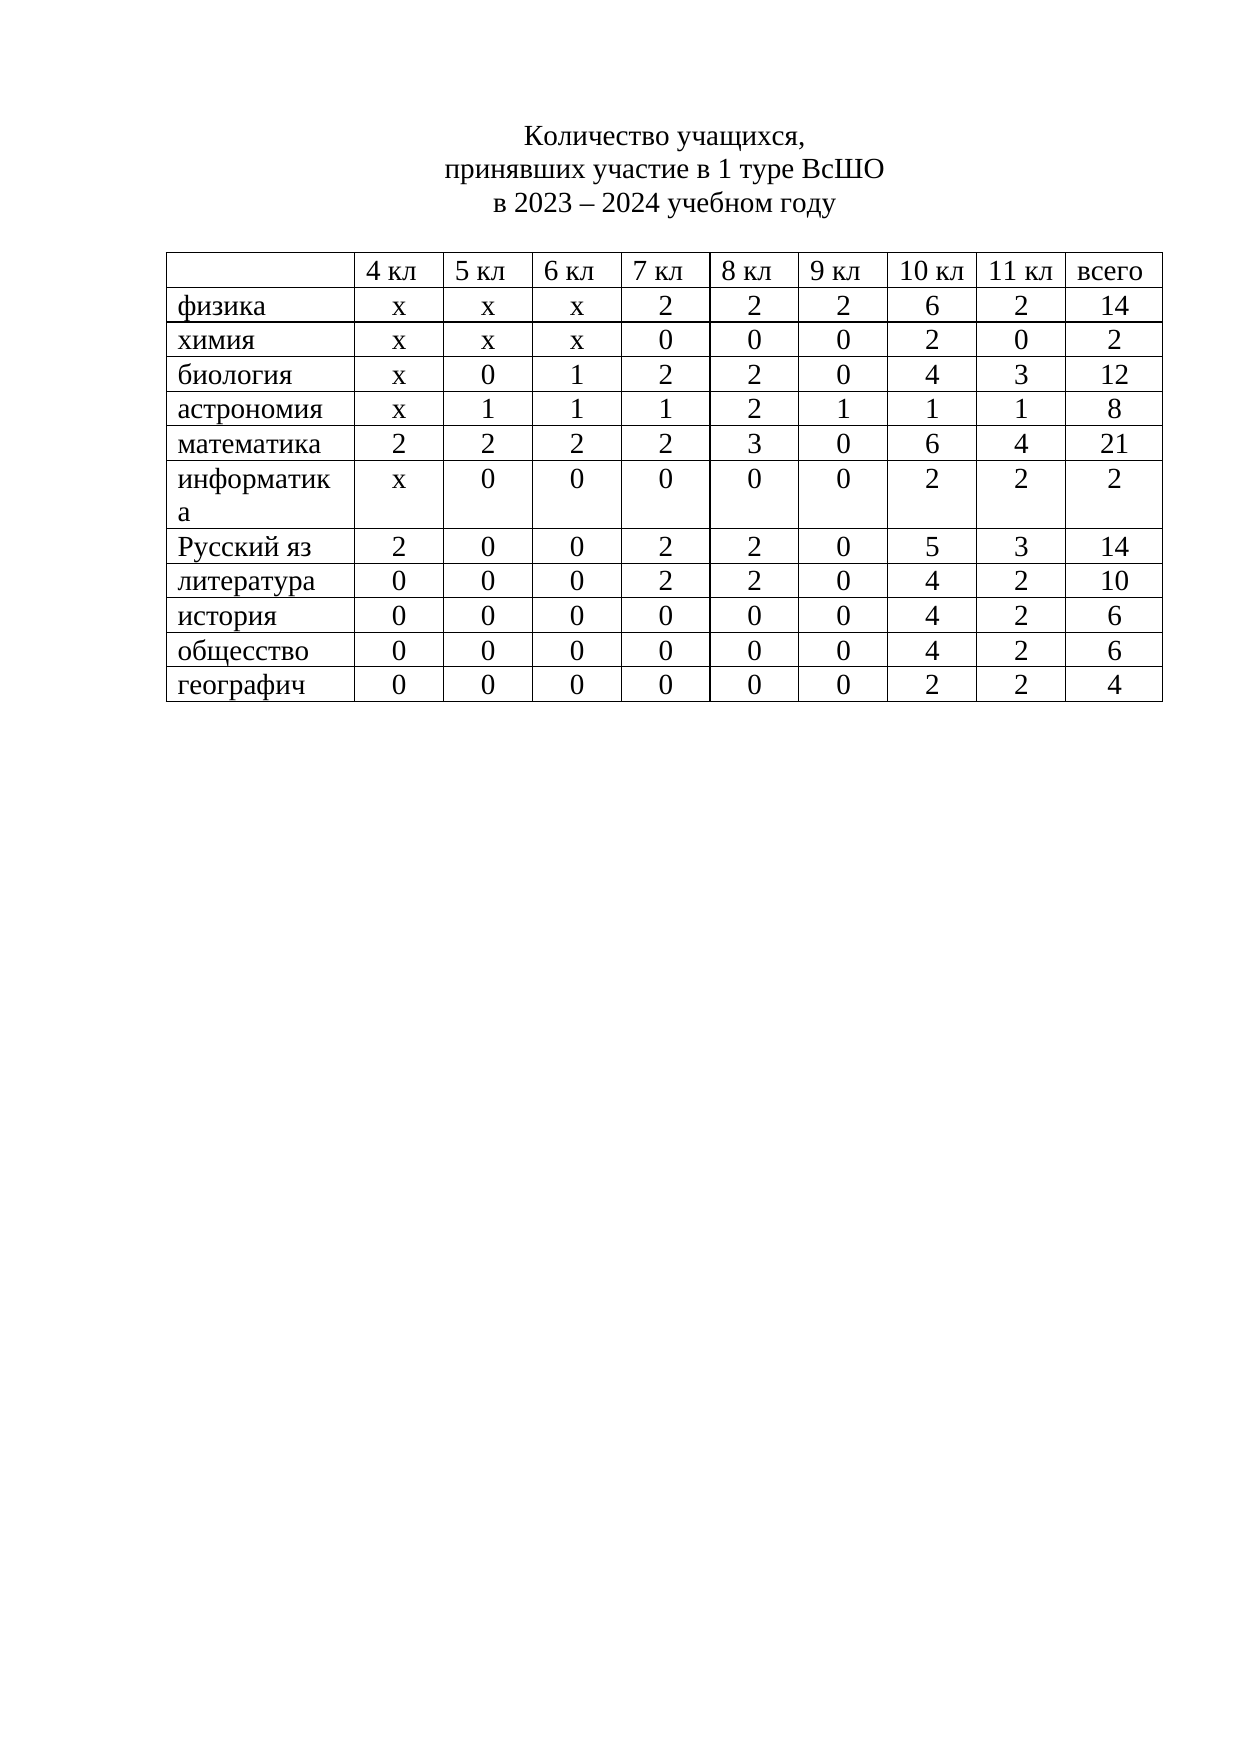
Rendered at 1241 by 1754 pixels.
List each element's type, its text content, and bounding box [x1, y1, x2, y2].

table_cell х [355, 357, 443, 391]
text Количество учащихся, [177, 118, 1152, 152]
table_cell 2 [444, 426, 532, 460]
table_cell 0 [799, 529, 887, 562]
table_cell х [533, 323, 621, 356]
table_cell 0 [444, 357, 532, 391]
table_cell 2 [888, 323, 976, 356]
table_cell 0 [533, 564, 621, 597]
table_cell 0 [799, 564, 887, 597]
table_cell 1 [444, 392, 532, 425]
table_cell литература [167, 564, 354, 597]
table_cell 1 [799, 392, 887, 425]
table_cell 0 [444, 667, 532, 701]
table_cell 2 [799, 288, 887, 321]
text в 2023 – 2024 учебном году [177, 185, 1152, 219]
table_cell 0 [622, 461, 709, 528]
table_cell 5 [888, 529, 976, 562]
table_cell 1 [888, 392, 976, 425]
table_cell 2 [622, 288, 709, 321]
table_cell х [444, 288, 532, 321]
table_header 10 кл [888, 253, 976, 287]
table_cell 0 [799, 426, 887, 460]
table_cell 0 [711, 461, 798, 528]
table_cell 2 [977, 564, 1065, 597]
table_cell 6 [1066, 633, 1162, 666]
table_cell 2 [1066, 461, 1162, 528]
table_cell 0 [355, 633, 443, 666]
table_header [167, 253, 354, 287]
table_cell 0 [622, 323, 709, 356]
table_cell математика [167, 426, 354, 460]
table_cell 3 [977, 529, 1065, 562]
table_cell 0 [799, 598, 887, 632]
table_cell 6 [888, 288, 976, 321]
table_cell х [355, 288, 443, 321]
table_cell 2 [711, 392, 798, 425]
table_cell 2 [888, 461, 976, 528]
table_cell 2 [533, 426, 621, 460]
table_cell 1 [533, 392, 621, 425]
table_cell 0 [711, 598, 798, 632]
table_header 9 кл [799, 253, 887, 287]
table_cell 2 [977, 633, 1065, 666]
table_cell 4 [977, 426, 1065, 460]
table_header 6 кл [533, 253, 621, 287]
table_cell 4 [888, 633, 976, 666]
table_cell физика [167, 288, 354, 321]
table_cell 4 [888, 564, 976, 597]
table_cell 0 [799, 667, 887, 701]
table_cell 0 [799, 461, 887, 528]
table_header всего [1066, 253, 1162, 287]
table_cell 0 [711, 667, 798, 701]
table_cell общесство [167, 633, 354, 666]
table_cell 2 [355, 529, 443, 562]
table_cell 0 [711, 633, 798, 666]
table_cell 2 [711, 564, 798, 597]
table_cell 2 [622, 564, 709, 597]
table_cell 2 [622, 529, 709, 562]
table_cell информатика [167, 461, 354, 528]
table_cell 3 [711, 426, 798, 460]
table_cell 6 [1066, 598, 1162, 632]
table_cell химия [167, 323, 354, 356]
table_cell 4 [1066, 667, 1162, 701]
table_cell биология [167, 357, 354, 391]
table_header 11 кл [977, 253, 1065, 287]
table_cell 14 [1066, 529, 1162, 562]
table_cell х [533, 288, 621, 321]
table_cell 0 [444, 564, 532, 597]
table_cell 2 [977, 667, 1065, 701]
table_cell 2 [888, 667, 976, 701]
table_cell 0 [977, 323, 1065, 356]
table_cell 0 [622, 667, 709, 701]
table_cell 2 [622, 357, 709, 391]
table_cell х [444, 323, 532, 356]
table_cell 6 [888, 426, 976, 460]
table_cell 4 [888, 357, 976, 391]
table_header 8 кл [711, 253, 798, 287]
table_cell 4 [888, 598, 976, 632]
table_cell астрономия [167, 392, 354, 425]
table_cell 2 [977, 598, 1065, 632]
table_cell 2 [711, 357, 798, 391]
table_cell 0 [355, 598, 443, 632]
table_cell 0 [444, 529, 532, 562]
table_cell 0 [355, 667, 443, 701]
table_cell 0 [533, 633, 621, 666]
table_header 5 кл [444, 253, 532, 287]
table_cell 0 [533, 598, 621, 632]
table_cell 0 [799, 633, 887, 666]
table_cell 0 [711, 323, 798, 356]
text принявших участие в 1 туре ВсШО [177, 152, 1152, 185]
table_cell Русский яз [167, 529, 354, 562]
table_cell 12 [1066, 357, 1162, 391]
table_cell 2 [355, 426, 443, 460]
table_cell х [355, 461, 443, 528]
table_cell 1 [533, 357, 621, 391]
table_cell 1 [622, 392, 709, 425]
table_cell географич [167, 667, 354, 701]
table_cell 0 [444, 633, 532, 666]
table_cell 10 [1066, 564, 1162, 597]
table_cell 1 [977, 392, 1065, 425]
table_cell 21 [1066, 426, 1162, 460]
table_cell 2 [622, 426, 709, 460]
table_cell х [355, 323, 443, 356]
table_cell 0 [533, 667, 621, 701]
table_cell 2 [1066, 323, 1162, 356]
table_cell 0 [533, 529, 621, 562]
table_cell 2 [977, 288, 1065, 321]
table_cell 2 [977, 461, 1065, 528]
table_cell 2 [711, 288, 798, 321]
table_cell 0 [355, 564, 443, 597]
table_cell 8 [1066, 392, 1162, 425]
table_cell 2 [711, 529, 798, 562]
table_cell 0 [444, 598, 532, 632]
table_cell 0 [622, 598, 709, 632]
table_cell история [167, 598, 354, 632]
table_cell 0 [444, 461, 532, 528]
table_cell 0 [533, 461, 621, 528]
table_cell 0 [622, 633, 709, 666]
table_header 4 кл [355, 253, 443, 287]
table_header 7 кл [622, 253, 709, 287]
table_cell х [355, 392, 443, 425]
table_cell 0 [799, 323, 887, 356]
table_cell 0 [799, 357, 887, 391]
table_cell 3 [977, 357, 1065, 391]
table_cell 14 [1066, 288, 1162, 321]
